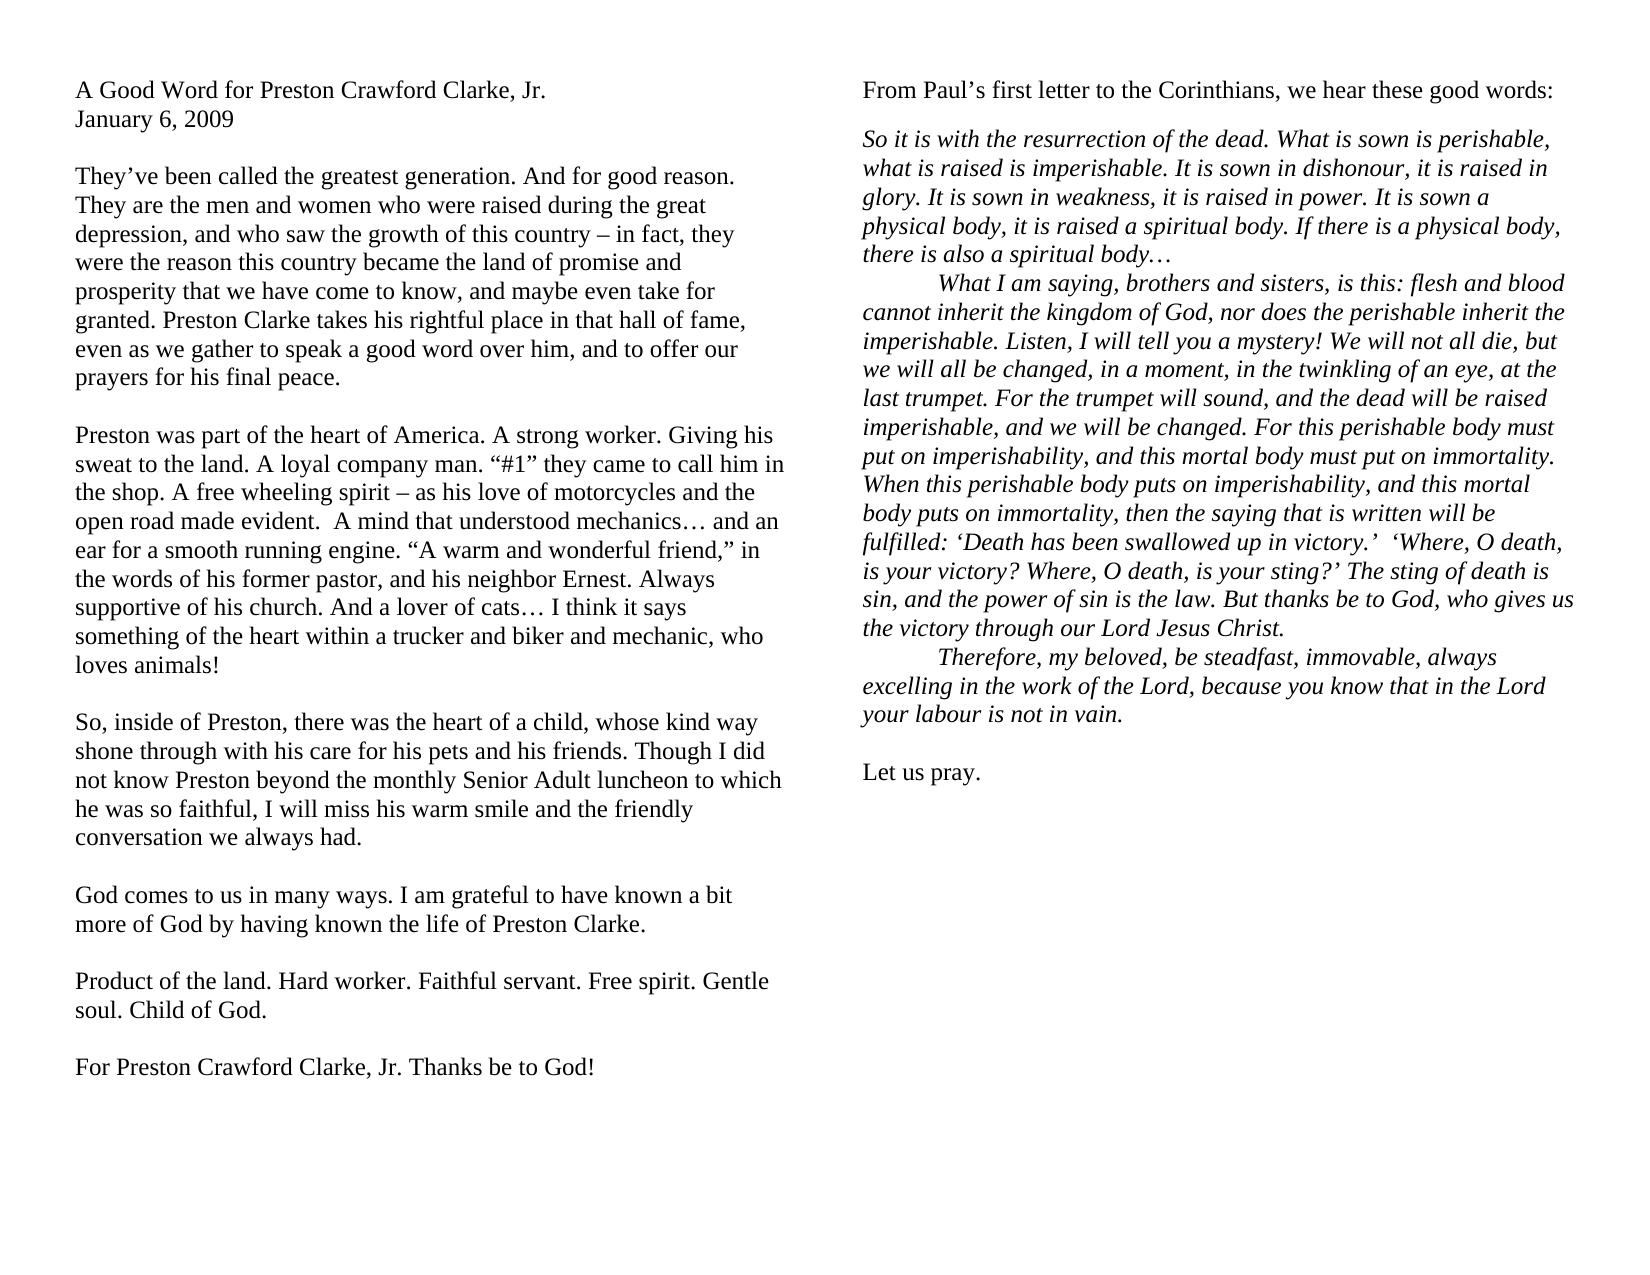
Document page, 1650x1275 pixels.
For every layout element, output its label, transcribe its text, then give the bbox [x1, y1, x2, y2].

text Let us pray. [862, 757, 1575, 786]
text From Paul’s first letter to the Corinthians, we hear these good words: [862, 75, 1575, 104]
text 58Therefore, my beloved,* be steadfast, immovable, always excelling in the work of the Lord, because you know that in the Lord your labour is not in vain. [862, 642, 1575, 728]
text God comes to us in many ways. I am grateful to have known a bit more of God by having known the life of Preston Clarke. [75, 880, 787, 937]
text A Good Word for Preston Crawford Clarke, Jr. [75, 75, 787, 104]
text Preston was part of the heart of America. A strong worker. Giving his sweat to the land. A loyal company man. “#1” they came to call him in the shop. A free wheeling spirit – as his love of motorcycles and the open road made evident. A mind that understood mechanics… and an ear for a smooth running engine. “A warm and wonderful friend,” in the words of his former pastor, and his neighbor Ernest. Always supportive of his church. And a lover of cats… I think it says something of the heart within a trucker and biker and mechanic, who loves animals! [75, 420, 787, 679]
text January 6, 2009 [75, 104, 787, 132]
text So, inside of Preston, there was the heart of a child, whose kind way shone through with his care for his pets and his friends. Though I did not know Preston beyond the monthly Senior Adult luncheon to which he was so faithful, I will miss his warm smile and the friendly conversation we always had. [75, 707, 787, 851]
text What I am saying, brothers and sisters,* is this: flesh and blood cannot inherit the kingdom of God, nor does the perishable inherit the imperishable. 51Listen, I will tell you a mystery! We will not all die,* but we will all be changed, 52in a moment, in the twinkling of an eye, at the last trumpet. For the trumpet will sound, and the dead will be raised imperishable, and we will be changed. 53For this perishable body must put on imperishability, and this mortal body must put on immortality. 54When this perishable body puts on imperishability, and this mortal body puts on immortality, then the saying that is written will be fulfilled: ‘Death has been swallowed up in victory.’ 55‘Where, O death, is your victory? Where, O death, is your sting?’ 56The sting of death is sin, and the power of sin is the law. 57But thanks be to God, who gives us the victory through our Lord Jesus Christ. [862, 268, 1575, 642]
text Product of the land. Hard worker. Faithful servant. Free spirit. Gentle soul. Child of God. [75, 966, 787, 1024]
text They’ve been called the greatest generation. And for good reason. They are the men and women who were raised during the great depression, and who saw the growth of this country – in fact, they were the reason this country became the land of promise and prosperity that we have come to know, and maybe even take for granted. Preston Clarke takes his rightful place in that hall of fame, even as we gather to speak a good word over him, and to offer our prayers for his final peace. [75, 161, 787, 391]
text So it is with the resurrection of the dead. What is sown is perishable, what is raised is imperishable. 43It is sown in dishonour, it is raised in glory. It is sown in weakness, it is raised in power. 44It is sown a physical body, it is raised a spiritual body. If there is a physical body, there is also a spiritual body… [862, 124, 1575, 268]
text For Preston Crawford Clarke, Jr. Thanks be to God! [75, 1052, 787, 1081]
